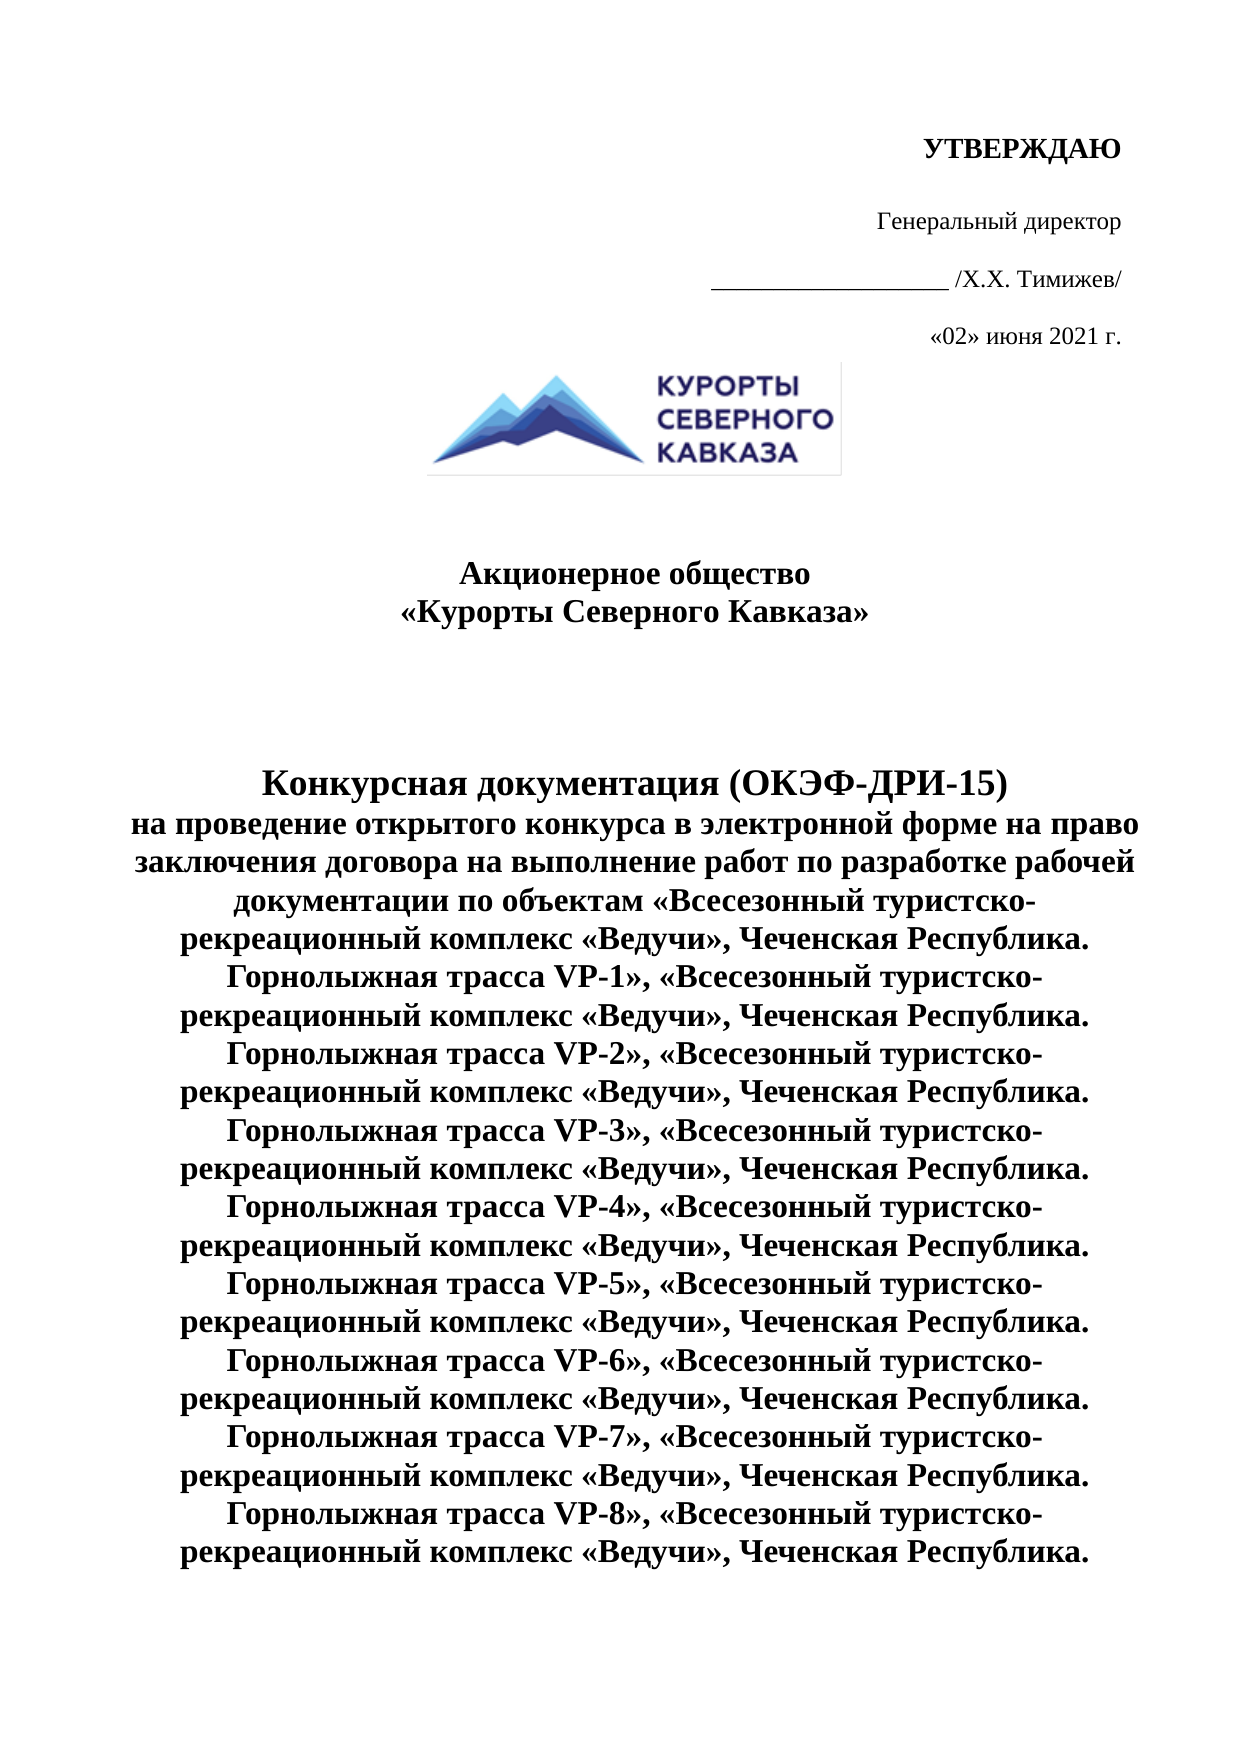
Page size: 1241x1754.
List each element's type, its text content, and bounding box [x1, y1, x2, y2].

text Конкурсная документация (ОКЭФ-ДРИ-15) [118, 760, 1152, 803]
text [118, 803, 1152, 1570]
text Акционерное общество [118, 553, 1152, 592]
table_cell «02» июня 2021 г. [620, 293, 1133, 350]
picture [427, 362, 843, 477]
text «Курорты Северного Кавказа» [118, 592, 1152, 630]
table_header УТВЕРЖДАЮ Генеральный директор ___________________ /Х.Х. Тимижев/ [620, 119, 1133, 293]
